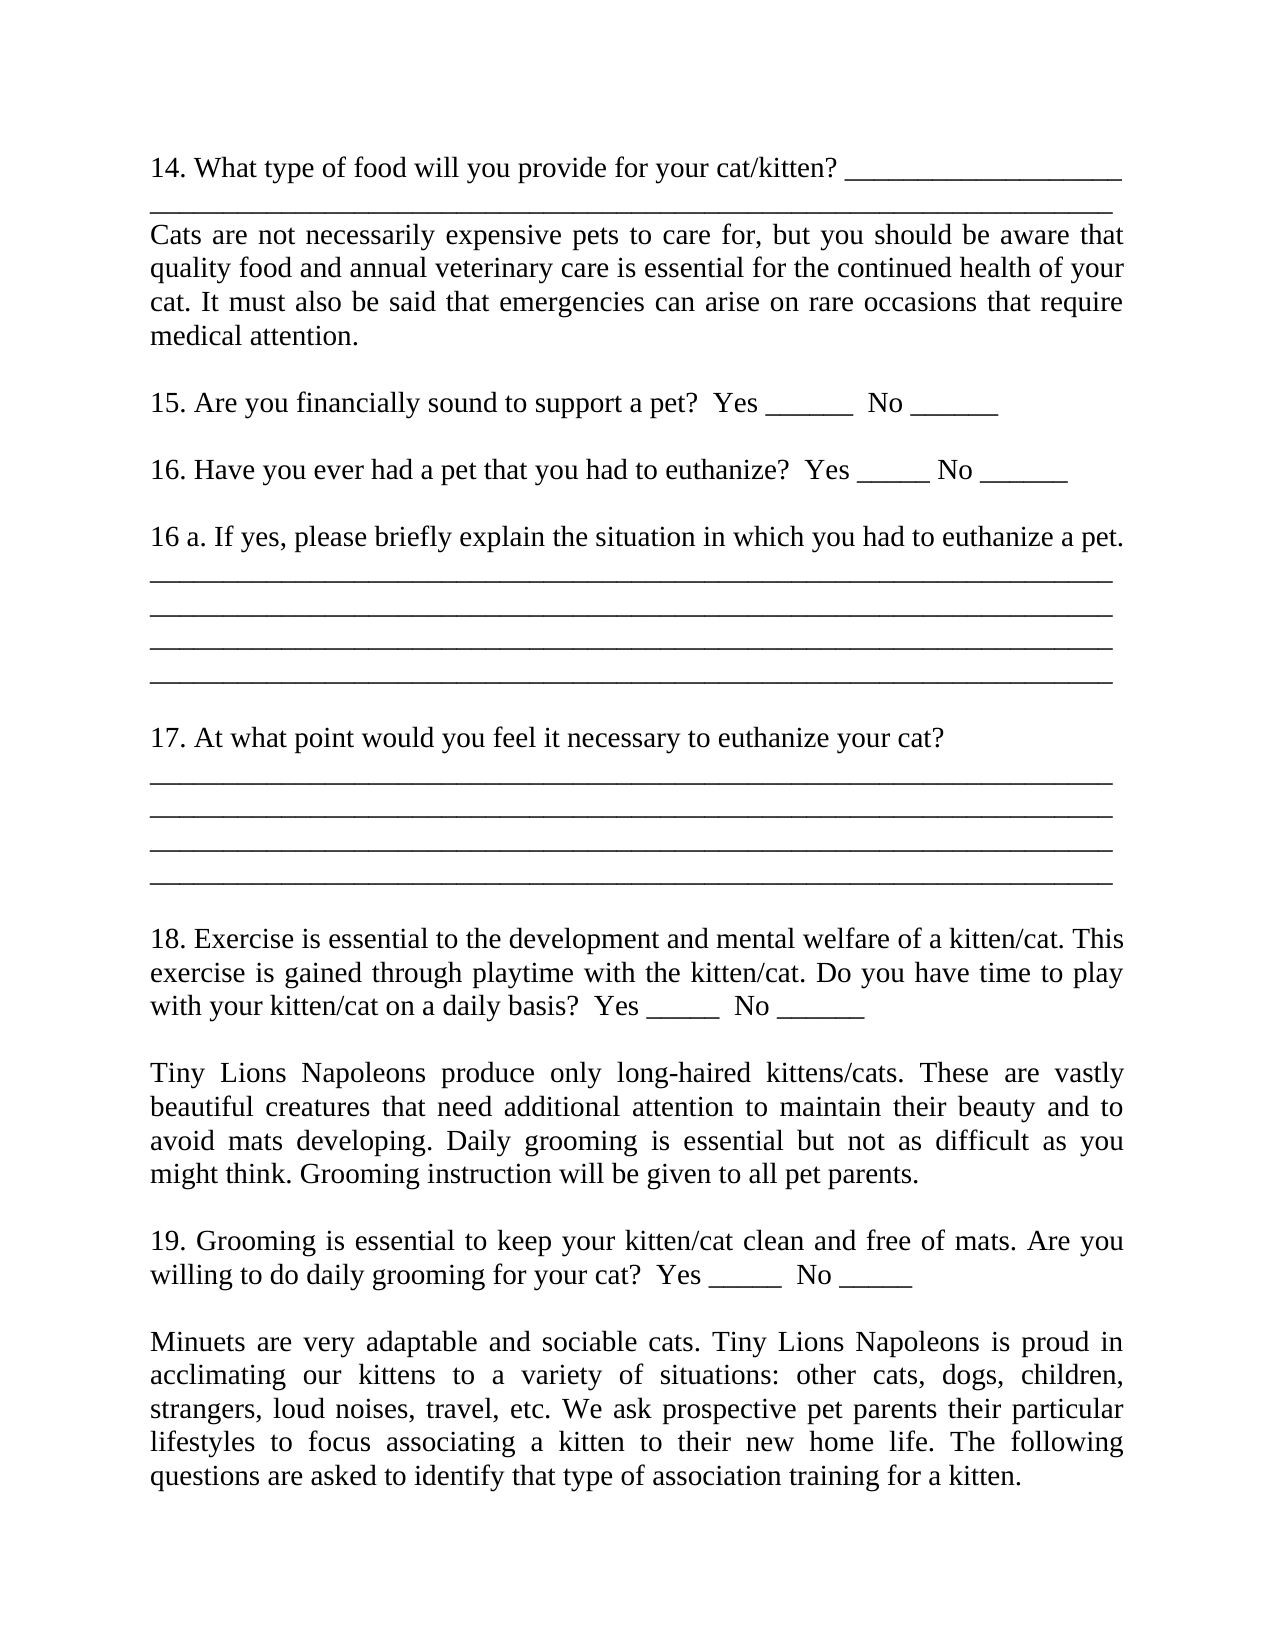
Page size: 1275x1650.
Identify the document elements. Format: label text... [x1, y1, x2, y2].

text 15. Are you financially sound to support a pet? Yes ______ No ______ [150, 385, 1125, 418]
text 19. Grooming is essential to keep your kitten/cat clean and free of mats. Are you willing to do daily grooming for your cat? Yes _____ No _____ [150, 1223, 1125, 1290]
text 14. What type of food will you provide for your cat/kitten? ___________________ [150, 150, 1125, 183]
text __________________________________________________________________ [150, 183, 1125, 217]
text Tiny Lions Napoleons produce only long-haired kittens/cats. These are vastly beautiful creatures that need additional attention to maintain their beauty and to avoid mats developing. Daily grooming is essential but not as difficult as you might think. Grooming instruction will be given to all pet parents. [150, 1056, 1125, 1190]
text ________________________________________________________________________________________________________________________________________________________________________________________________________________________________________________________________________ [150, 552, 1125, 687]
text Cats are not necessarily expensive pets to care for, but you should be aware that quality food and annual veterinary care is essential for the continued health of your cat. It must also be said that emergencies can arise on rare occasions that require medical attention. [150, 217, 1125, 351]
text Minuets are very adaptable and sociable cats. Tiny Lions Napoleons is proud in acclimating our kittens to a variety of situations: other cats, dogs, children, strangers, loud noises, travel, etc. We ask prospective pet parents their particular lifestyles to focus associating a kitten to their new home life. The following questions are asked to identify that type of association training for a kitten. [150, 1324, 1125, 1492]
text 17. At what point would you feel it necessary to euthanize your cat? [150, 720, 1125, 754]
text 16 a. If yes, please briefly explain the situation in which you had to euthanize a pet. [150, 519, 1125, 552]
text 16. Have you ever had a pet that you had to euthanize? Yes _____ No ______ [150, 452, 1125, 485]
text ________________________________________________________________________________________________________________________________________________________________________________________________________________________________________________________________________ [150, 754, 1125, 888]
text 18. Exercise is essential to the development and mental welfare of a kitten/cat. This exercise is gained through playtime with the kitten/cat. Do you have time to play with your kitten/cat on a daily basis? Yes _____ No ______ [150, 921, 1125, 1022]
